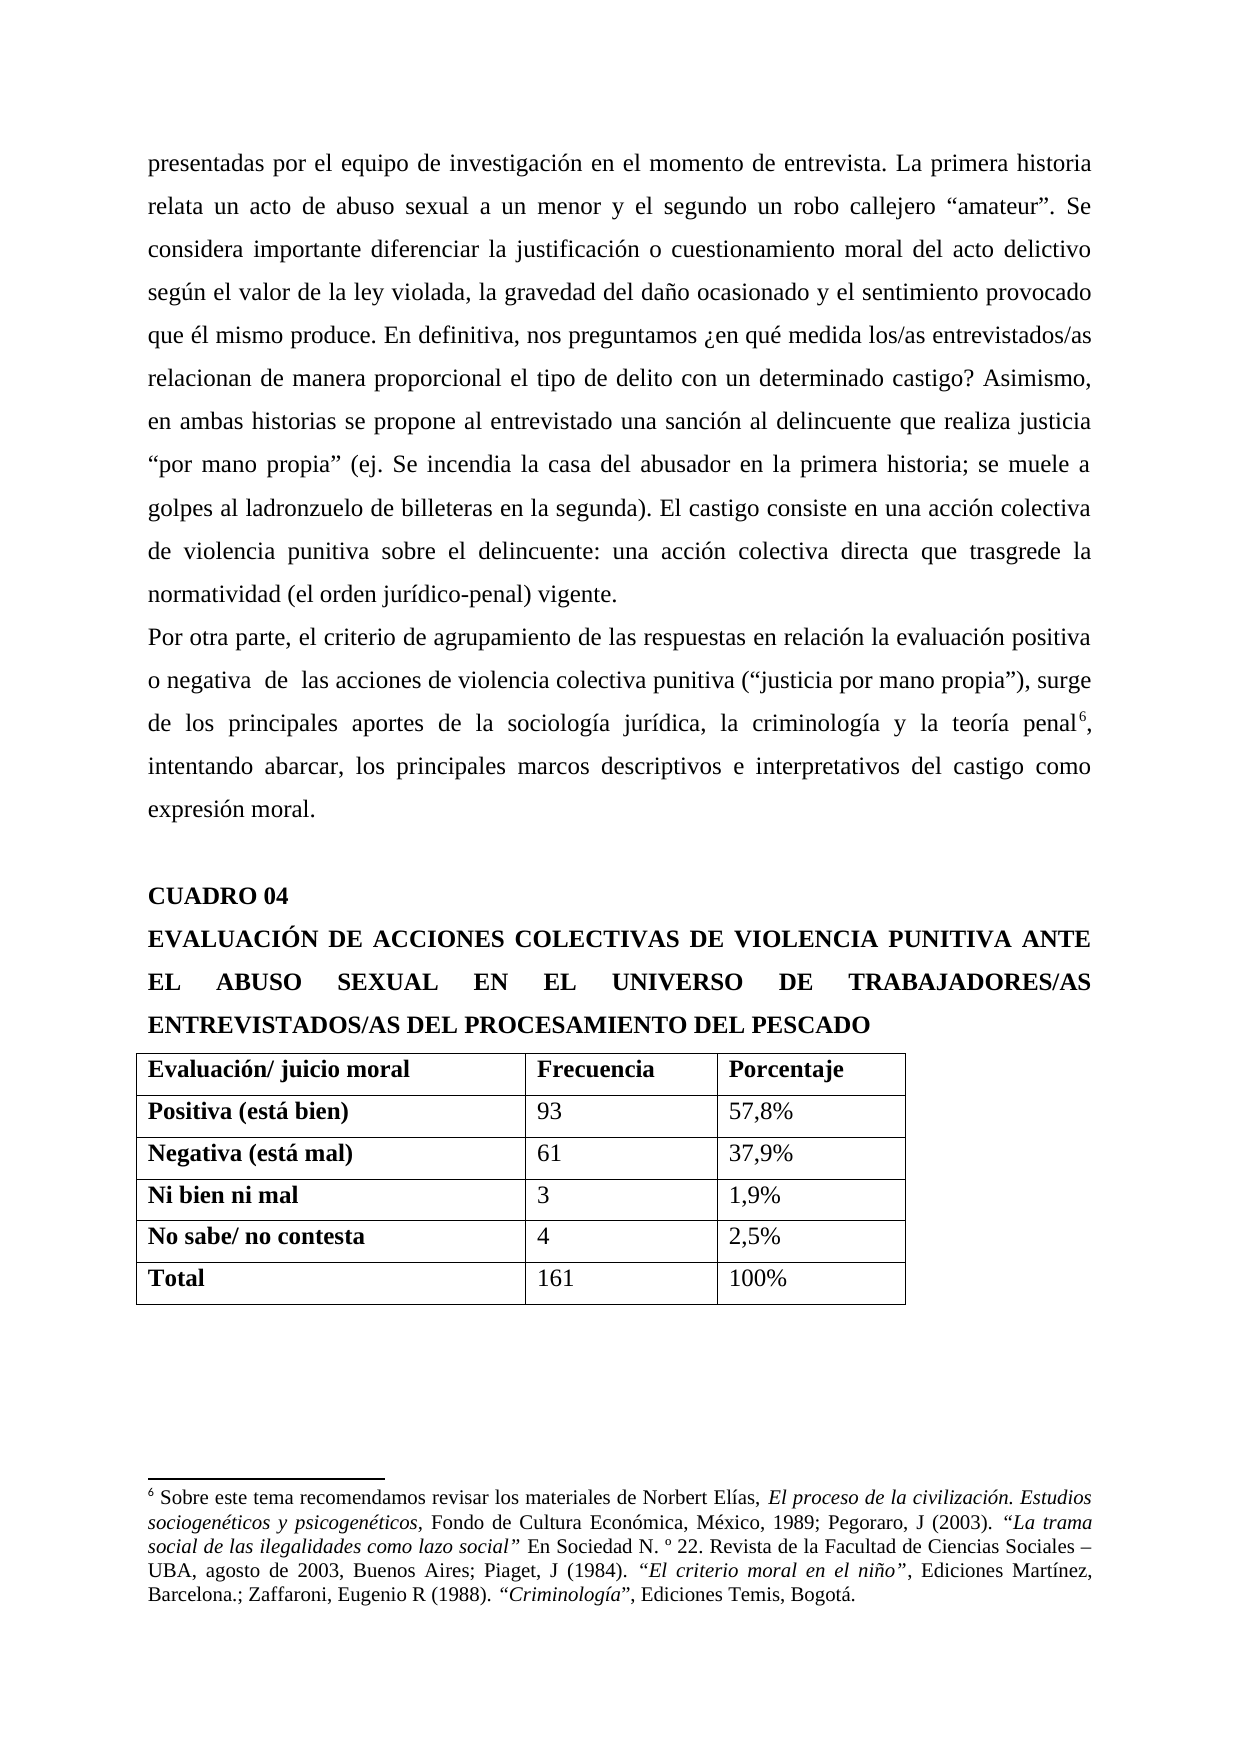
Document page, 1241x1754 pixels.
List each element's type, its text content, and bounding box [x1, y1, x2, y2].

table_cell Positiva (está bien) [137, 1096, 525, 1137]
table_cell 93 [526, 1096, 717, 1137]
table_cell 100% [718, 1263, 905, 1304]
table_cell No sabe/ no contesta [137, 1221, 525, 1262]
table_cell 2,5% [718, 1221, 905, 1262]
text CUADRO 04 [148, 881, 1092, 909]
table_cell Negativa (está mal) [137, 1138, 525, 1179]
table_cell 3 [526, 1180, 717, 1220]
text Por otra parte, el criterio de agrupamiento de las respuestas en relación la evaluación positiva o negativa de las acciones de violencia colectiva punitiva (“justicia por mano propia”), surge de los principales aportes de la sociología jurídica, la criminología y la teoría penal, intentando abarcar, los principales marcos descriptivos e interpretativos del castigo como expresión moral. [148, 622, 1092, 823]
text EVALUACIÓN DE ACCIONES COLECTIVAS DE VIOLENCIA PUNITIVA ANTE EL ABUSO SEXUAL EN EL UNIVERSO DE TRABAJADORES/AS ENTREVISTADOS/AS DEL PROCESAMIENTO DEL PESCADO [148, 924, 1092, 1039]
table_cell Ni bien ni mal [137, 1180, 525, 1220]
table_cell 61 [526, 1138, 717, 1179]
table_cell 4 [526, 1221, 717, 1262]
table_cell Total [137, 1263, 525, 1304]
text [148, 148, 1092, 608]
table_header Porcentaje [718, 1054, 905, 1095]
table_cell 57,8% [718, 1096, 905, 1137]
table_header Frecuencia [526, 1054, 717, 1095]
table_header Evaluación/ juicio moral [137, 1054, 525, 1095]
table_cell 1,9% [718, 1180, 905, 1220]
table_cell 37,9% [718, 1138, 905, 1179]
table_cell 161 [526, 1263, 717, 1304]
